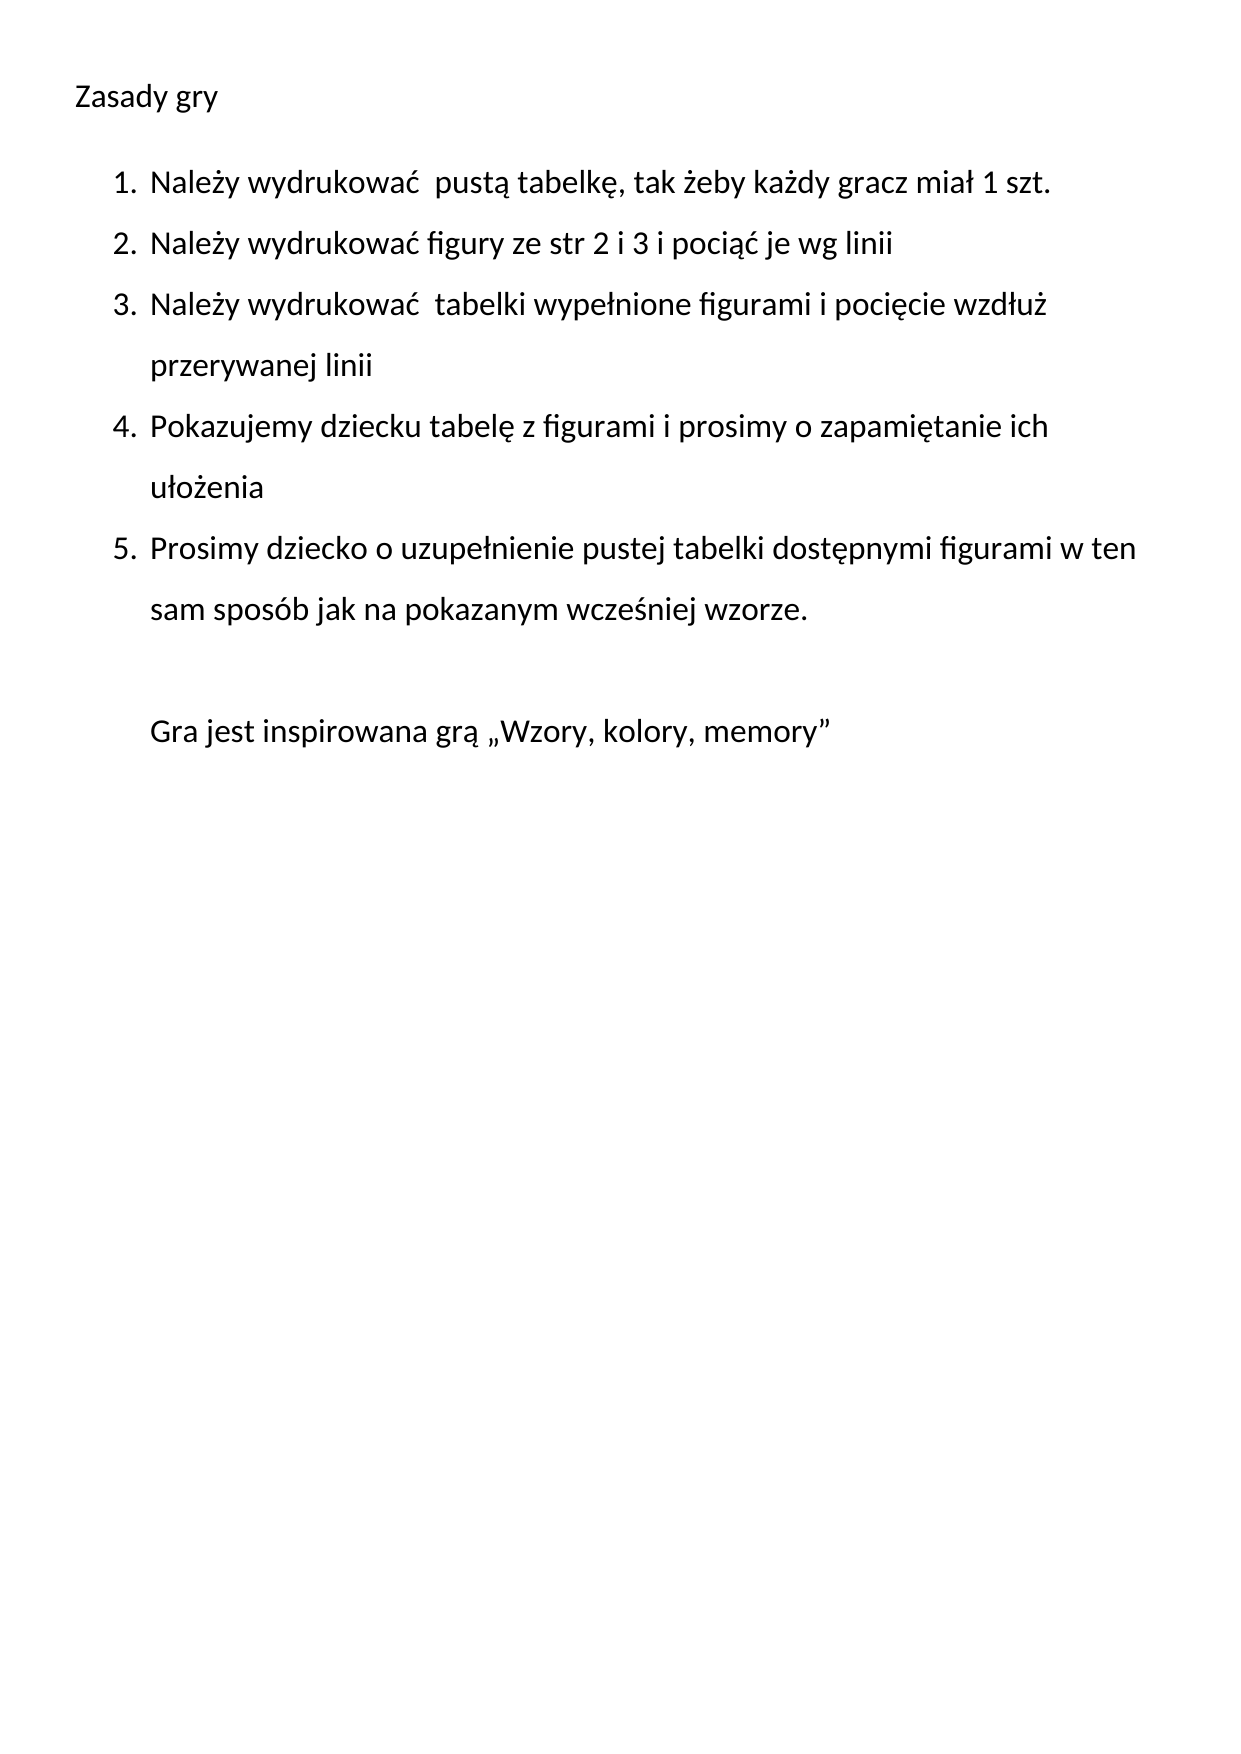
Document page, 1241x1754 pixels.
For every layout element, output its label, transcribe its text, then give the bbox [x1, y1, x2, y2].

list Gra jest inspirowana grą „Wzory, kolory, memory” [150, 710, 1165, 751]
list Prosimy dziecko o uzupełnienie pustej tabelki dostępnymi figurami w ten sam sposób jak na pokazanym wcześniej wzorze. [112, 527, 1165, 629]
list Należy wydrukować tabelki wypełnione figurami i pocięcie wzdłuż przerywanej linii [112, 283, 1165, 385]
list Należy wydrukować figury ze str 2 i 3 i pociąć je wg linii [112, 222, 1165, 263]
list Pokazujemy dziecku tabelę z figurami i prosimy o zapamiętanie ich ułożenia [112, 405, 1165, 507]
text Zasady gry [75, 75, 1165, 116]
list Należy wydrukować pustą tabelkę, tak żeby każdy gracz miał 1 szt. [112, 161, 1165, 202]
